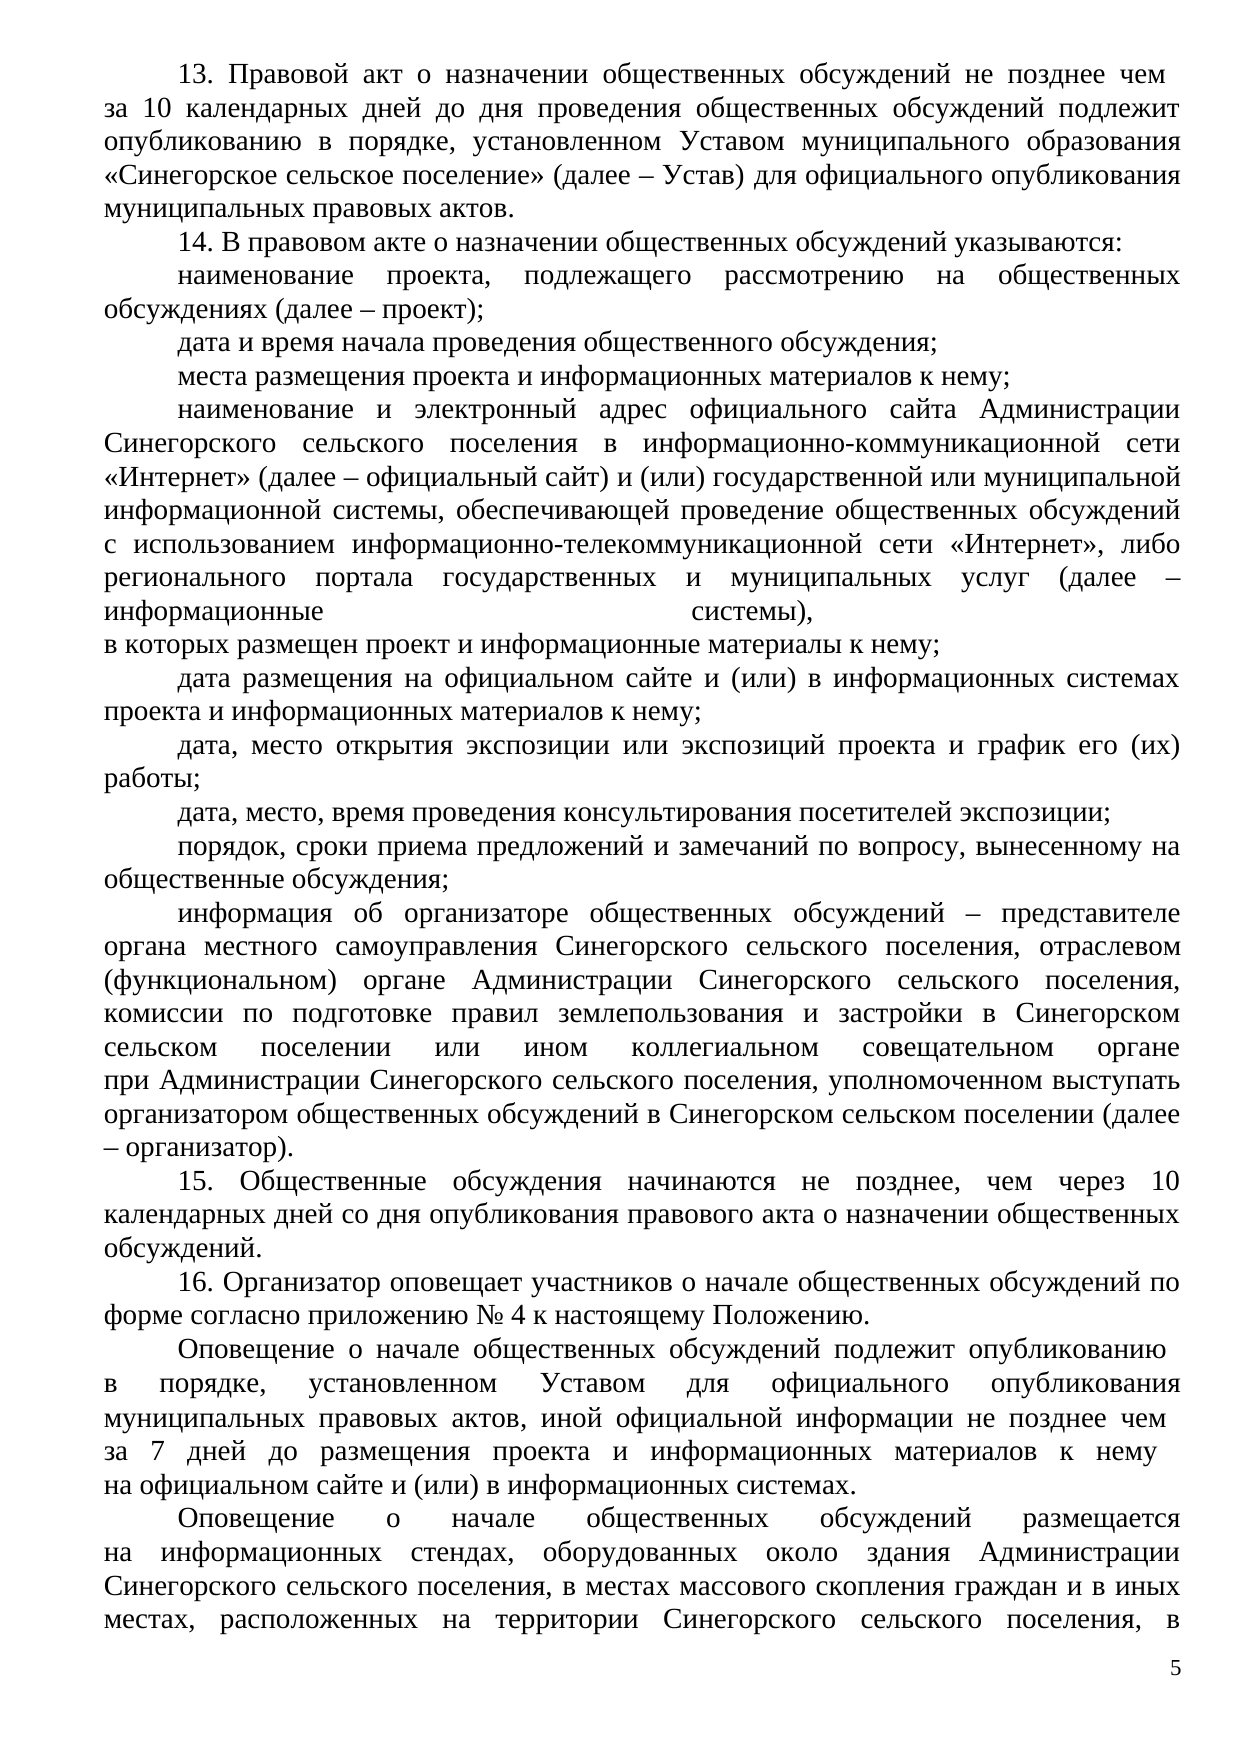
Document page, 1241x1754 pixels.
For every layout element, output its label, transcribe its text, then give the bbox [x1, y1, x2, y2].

text 16. Организатор оповещает участников о начале общественных обсуждений по форме согласно приложению № 4 к настоящему Положению. [103, 1264, 1181, 1331]
text дата, место открытия экспозиции или экспозиций проекта и график его (их) работы; [103, 727, 1181, 794]
text 14. В правовом акте о назначении общественных обсуждений указываются: [103, 224, 1181, 257]
text дата и время начала проведения общественного обсуждения; [103, 324, 1181, 358]
text порядок, сроки приема предложений и замечаний по вопросу, вынесенному на общественные обсуждения; [103, 828, 1181, 895]
text места размещения проекта и информационных материалов к нему; [103, 358, 1181, 392]
text Оповещение о начале общественных обсуждений подлежит опубликованию в порядке, установленном Уставом для официального опубликования муниципальных правовых актов, иной официальной информации не позднее чем за 7 дней до размещения проекта и информационных материалов к нему на официальном сайте и (или) в информационных системах. [103, 1331, 1181, 1501]
text наименование проекта, подлежащего рассмотрению на общественных обсуждениях (далее – проект); [103, 257, 1181, 324]
text дата размещения на официальном сайте и (или) в информационных системах проекта и информационных материалов к нему; [103, 660, 1181, 727]
text информация об организаторе общественных обсуждений – представителе органа местного самоуправления Синегорского сельского поселения, отраслевом (функциональном) органе Администрации Синегорского сельского поселения, комиссии по подготовке правил землепользования и застройки в Синегорском сельском поселении или ином коллегиальном совещательном органе при Администрации Синегорского сельского поселения, уполномоченном выступать организатором общественных обсуждений в Синегорском сельском поселении (далее – организатор). [103, 895, 1181, 1163]
text 13. Правовой акт о назначении общественных обсуждений не позднее чем за 10 календарных дней до дня проведения общественных обсуждений подлежит опубликованию в порядке, установленном Уставом муниципального образования «Синегорское сельское поселение» (далее – Устав) для официального опубликования муниципальных правовых актов. [103, 56, 1181, 224]
text 15. Общественные обсуждения начинаются не позднее, чем через 10 календарных дней со дня опубликования правового акта о назначении общественных обсуждений. [103, 1163, 1181, 1264]
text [103, 1501, 1181, 1635]
text наименование и электронный адрес официального сайта Администрации Синегорского сельского поселения в информационно-коммуникационной сети «Интернет» (далее – официальный сайт) и (или) государственной или муниципальной информационной системы, обеспечивающей проведение общественных обсуждений с использованием информационно-телекоммуникационной сети «Интернет», либо регионального портала государственных и муниципальных услуг (далее – информационные системы), в которых размещен проект и информационные материалы к нему; [103, 392, 1181, 660]
text дата, место, время проведения консультирования посетителей экспозиции; [103, 794, 1181, 828]
